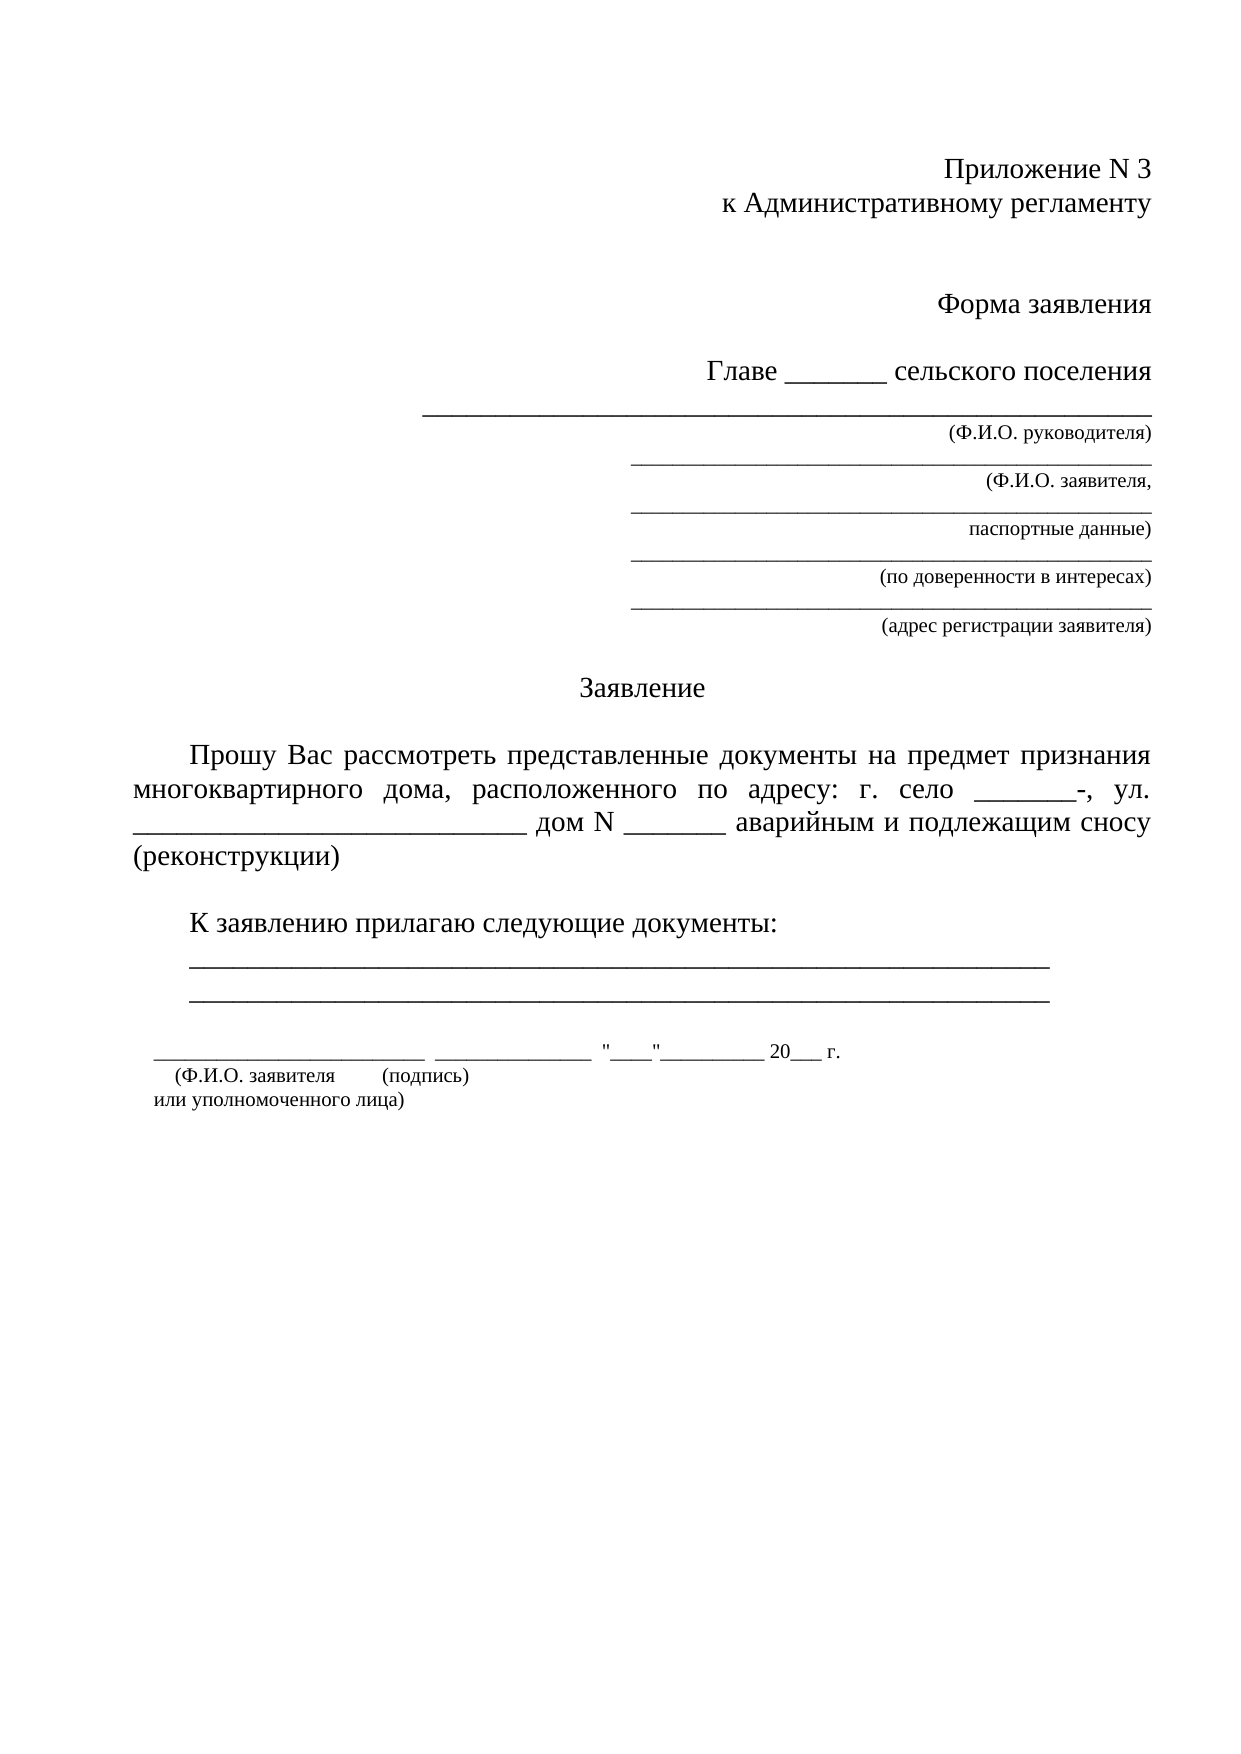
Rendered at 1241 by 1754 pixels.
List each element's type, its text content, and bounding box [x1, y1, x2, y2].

text Прошу Вас рассмотреть представленные документы на предмет признания многоквартирного дома, расположенного по адресу: г. село _______-, ул. ___________________________ дом N _______ аварийным и подлежащим сносу (реконструкции) [133, 737, 1152, 871]
text __________________________________________________ [133, 588, 1152, 612]
text (Ф.И.О. заявителя, [133, 468, 1152, 492]
text Заявление [133, 670, 1152, 704]
text (Ф.И.О. руководителя) [133, 420, 1152, 444]
text (адрес регистрации заявителя) [133, 612, 1152, 637]
text Форма заявления [133, 286, 1152, 319]
text Приложение N 3 [133, 152, 1152, 185]
text __________________________ _______________ "____"__________ 20___ г. [133, 1039, 1152, 1063]
text (Ф.И.О. заявителя (подпись) [133, 1063, 1152, 1087]
text к Административному регламенту [133, 185, 1152, 219]
text __________________________________________________ [133, 492, 1152, 516]
text ___________________________________________________________ [133, 938, 1152, 972]
text ___________________________________________________________ [133, 972, 1152, 1006]
text (по доверенности в интересах) [133, 564, 1152, 588]
text Главе _______ сельского поселения [133, 353, 1152, 386]
text __________________________________________________ [133, 444, 1152, 468]
text __________________________________________________ [133, 386, 1152, 420]
text паспортные данные) [133, 516, 1152, 540]
text или уполномоченного лица) [133, 1087, 1152, 1111]
text К заявлению прилагаю следующие документы: [133, 905, 1152, 938]
text __________________________________________________ [133, 540, 1152, 564]
